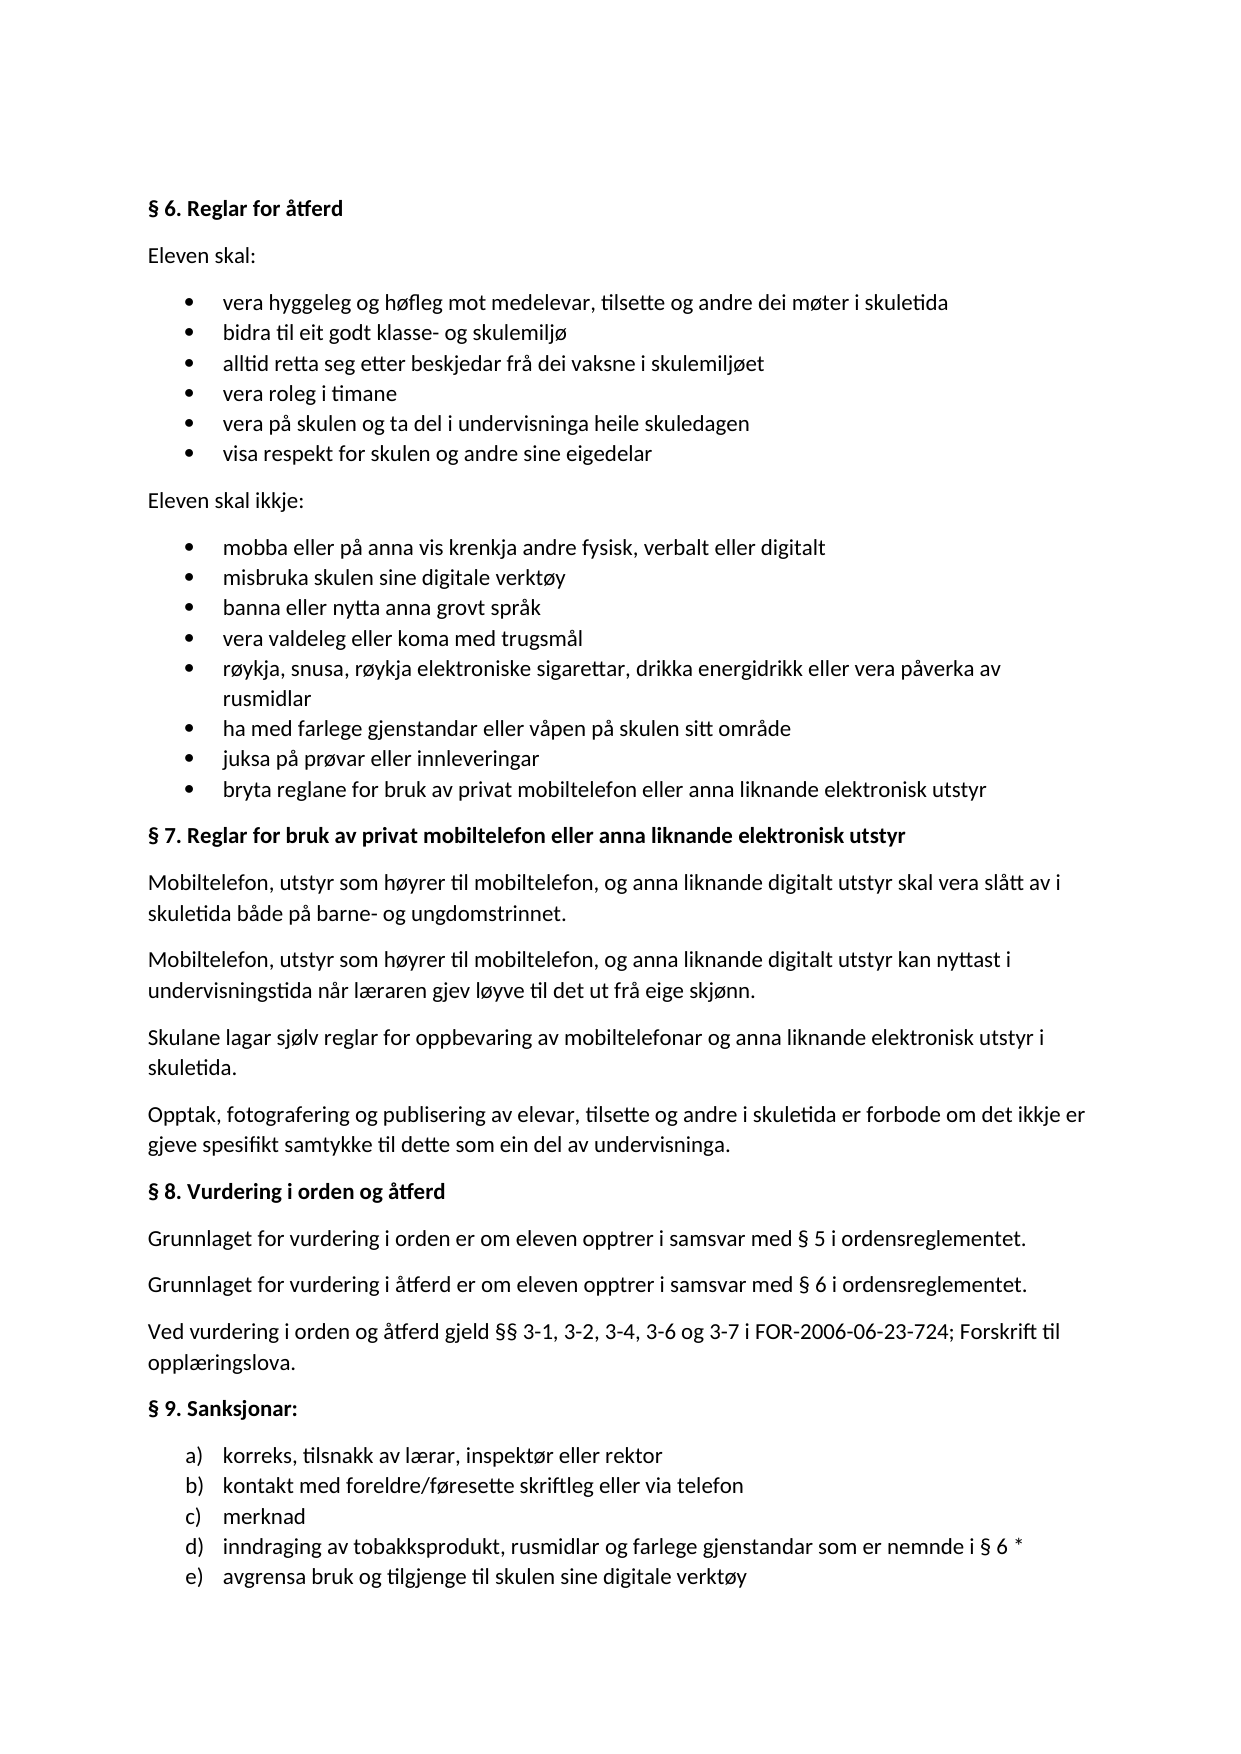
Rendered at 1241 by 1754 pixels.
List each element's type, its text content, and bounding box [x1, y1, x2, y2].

list visa respekt for skulen og andre sine eigedelar [185, 439, 1093, 467]
list vera valdeleg eller koma med trugsmål [185, 624, 1093, 652]
text Skulane lagar sjølv reglar for oppbevaring av mobiltelefonar og anna liknande elektronisk utstyr i skuletida. [148, 1023, 1093, 1081]
text § 8. Vurdering i orden og åtferd [148, 1177, 1093, 1205]
list ha med farlege gjenstandar eller våpen på skulen sitt område [185, 714, 1093, 742]
text Grunnlaget for vurdering i orden er om eleven opptrer i samsvar med § 5 i ordensreglementet. [148, 1224, 1093, 1252]
text Mobiltelefon, utstyr som høyrer til mobiltelefon, og anna liknande digitalt utstyr skal vera slått av i skuletida både på barne- og ungdomstrinnet. [148, 868, 1093, 927]
list banna eller nytta anna grovt språk [185, 593, 1093, 621]
list korreks, tilsnakk av lærar, inspektør eller rektor [185, 1441, 1093, 1469]
list inndraging av tobakksprodukt, rusmidlar og farlege gjenstandar som er nemnde i § 6 * [185, 1532, 1093, 1560]
text Opptak, fotografering og publisering av elevar, tilsette og andre i skuletida er forbode om det ikkje er gjeve spesifikt samtykke til dette som ein del av undervisninga. [148, 1100, 1093, 1158]
list avgrensa bruk og tilgjenge til skulen sine digitale verktøy [185, 1562, 1093, 1590]
list misbruka skulen sine digitale verktøy [185, 563, 1093, 591]
list røykja, snusa, røykja elektroniske sigarettar, drikka energidrikk eller vera påverka av rusmidlar [185, 654, 1093, 712]
text § 6. Reglar for åtferd [148, 194, 1093, 222]
list bryta reglane for bruk av privat mobiltelefon eller anna liknande elektronisk utstyr [185, 775, 1093, 803]
list vera roleg i timane [185, 379, 1093, 407]
text Mobiltelefon, utstyr som høyrer til mobiltelefon, og anna liknande digitalt utstyr kan nyttast i undervisningstida når læraren gjev løyve til det ut frå eige skjønn. [148, 946, 1093, 1004]
list bidra til eit godt klasse- og skulemiljø [185, 318, 1093, 346]
list kontakt med foreldre/føresette skriftleg eller via telefon [185, 1472, 1093, 1499]
list vera hyggeleg og høfleg mot medelevar, tilsette og andre dei møter i skuletida [185, 288, 1093, 316]
text § 9. Sanksjonar: [148, 1394, 1093, 1422]
text Ved vurdering i orden og åtferd gjeld §§ 3-1, 3-2, 3-4, 3-6 og 3-7 i FOR-2006-06-23-724; Forskrift til opplæringslova. [148, 1317, 1093, 1376]
text Eleven skal ikkje: [148, 486, 1093, 514]
list merknad [185, 1502, 1093, 1530]
text Grunnlaget for vurdering i åtferd er om eleven opptrer i samsvar med § 6 i ordensreglementet. [148, 1271, 1093, 1298]
text Eleven skal: [148, 241, 1093, 269]
text § 7. Reglar for bruk av privat mobiltelefon eller anna liknande elektronisk utstyr [148, 822, 1093, 849]
list juksa på prøvar eller innleveringar [185, 744, 1093, 772]
list vera på skulen og ta del i undervisninga heile skuledagen [185, 409, 1093, 437]
list mobba eller på anna vis krenkja andre fysisk, verbalt eller digitalt [185, 533, 1093, 561]
list alltid retta seg etter beskjedar frå dei vaksne i skulemiljøet [185, 349, 1093, 377]
